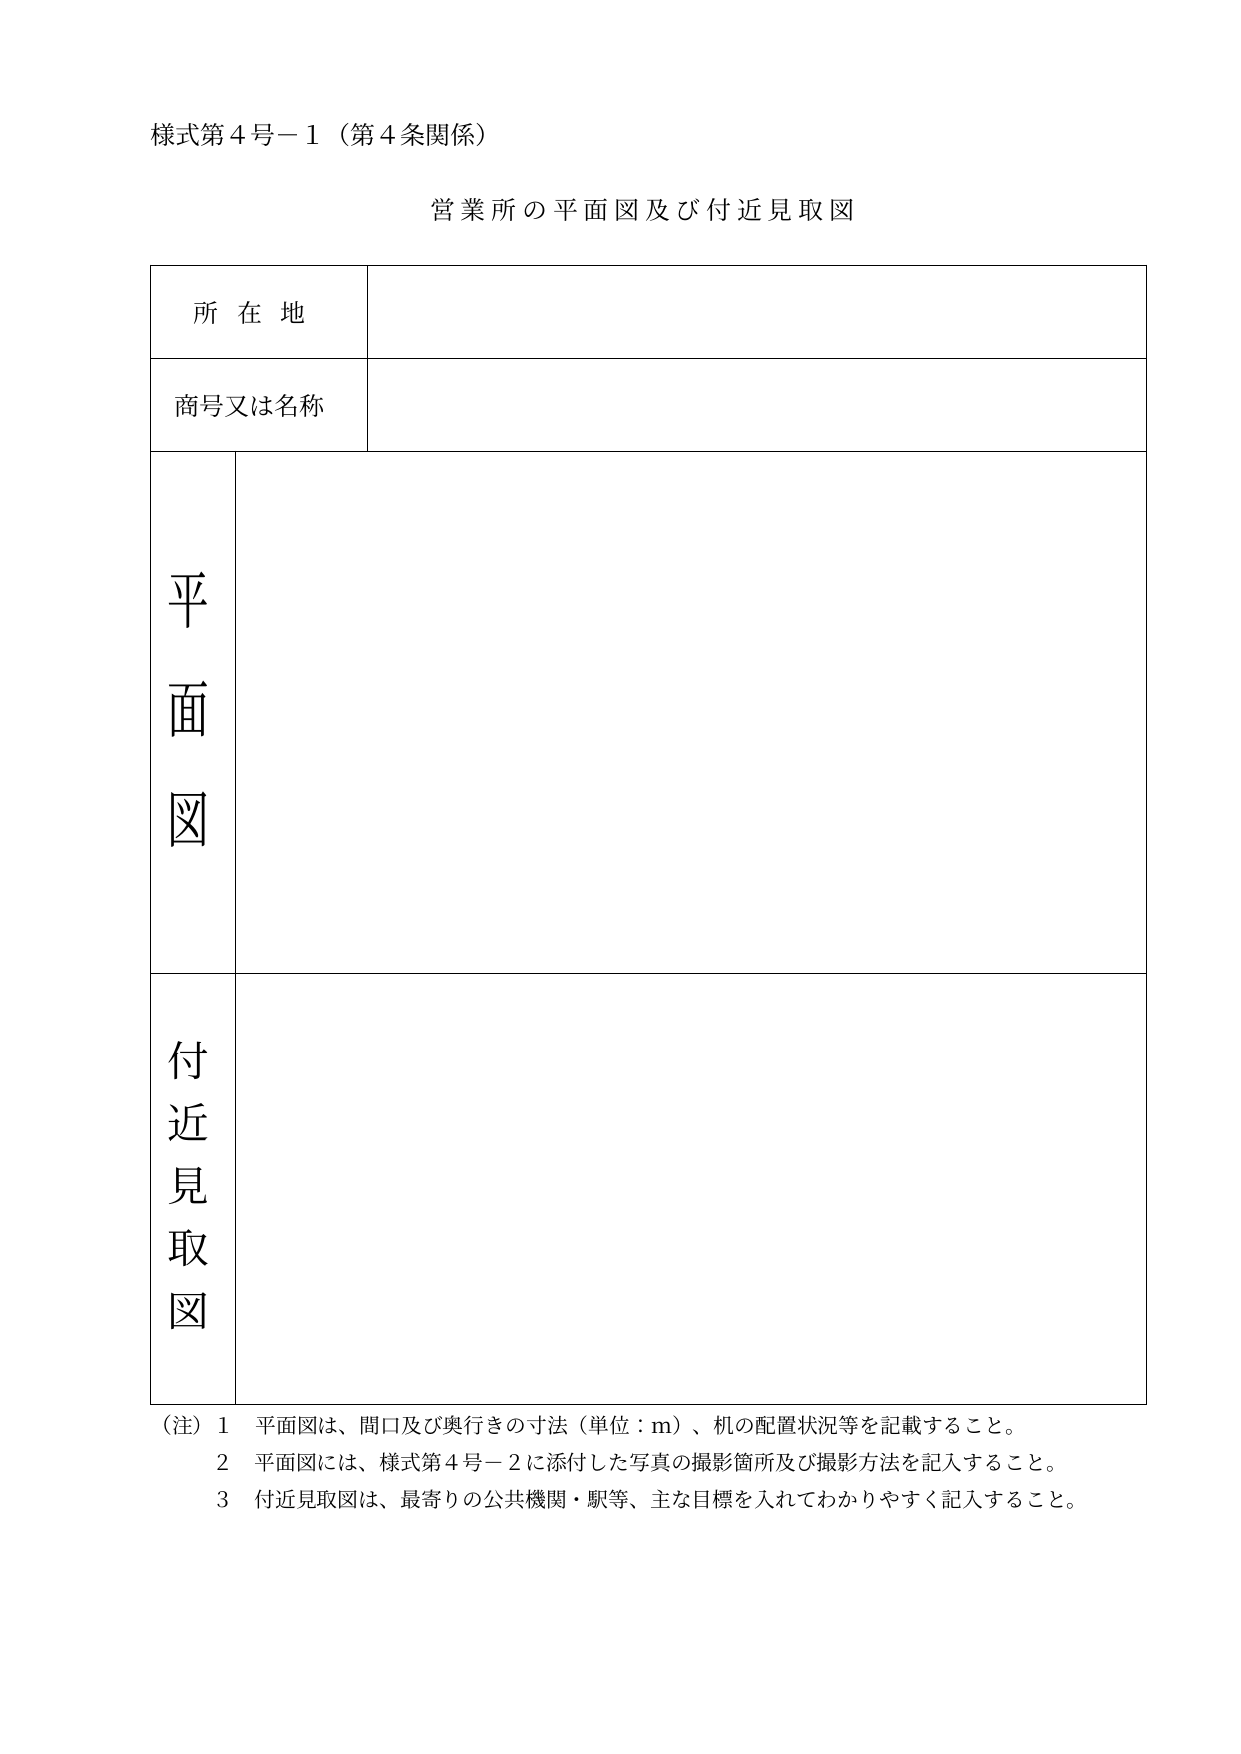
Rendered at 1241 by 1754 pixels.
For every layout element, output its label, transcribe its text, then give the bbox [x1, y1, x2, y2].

table_cell 平面図 [151, 452, 235, 973]
table_cell [368, 359, 1146, 451]
table_cell 商号又は名称 [151, 359, 367, 451]
text ２ 平面図には、様式第４号－２に添付した写真の撮影箇所及び撮影方法を記入すること。 [150, 1442, 1106, 1480]
table_cell 付近見取図 [151, 974, 235, 1404]
table_header 所在地 [151, 266, 367, 357]
text 様式第４号－１（第４条関係） [150, 114, 1106, 152]
text （注）１ 平面図は、間口及び奥行きの寸法（単位：ｍ）、机の配置状況等を記載すること。 [150, 1405, 1106, 1442]
table_cell [236, 974, 1146, 1404]
table_cell [236, 452, 1146, 973]
table_header [368, 266, 1146, 357]
text ３ 付近見取図は、最寄りの公共機関・駅等、主な目標を入れてわかりやすく記入すること。 [150, 1480, 1106, 1517]
text 営業所の平面図及び付近見取図 [150, 189, 1106, 227]
